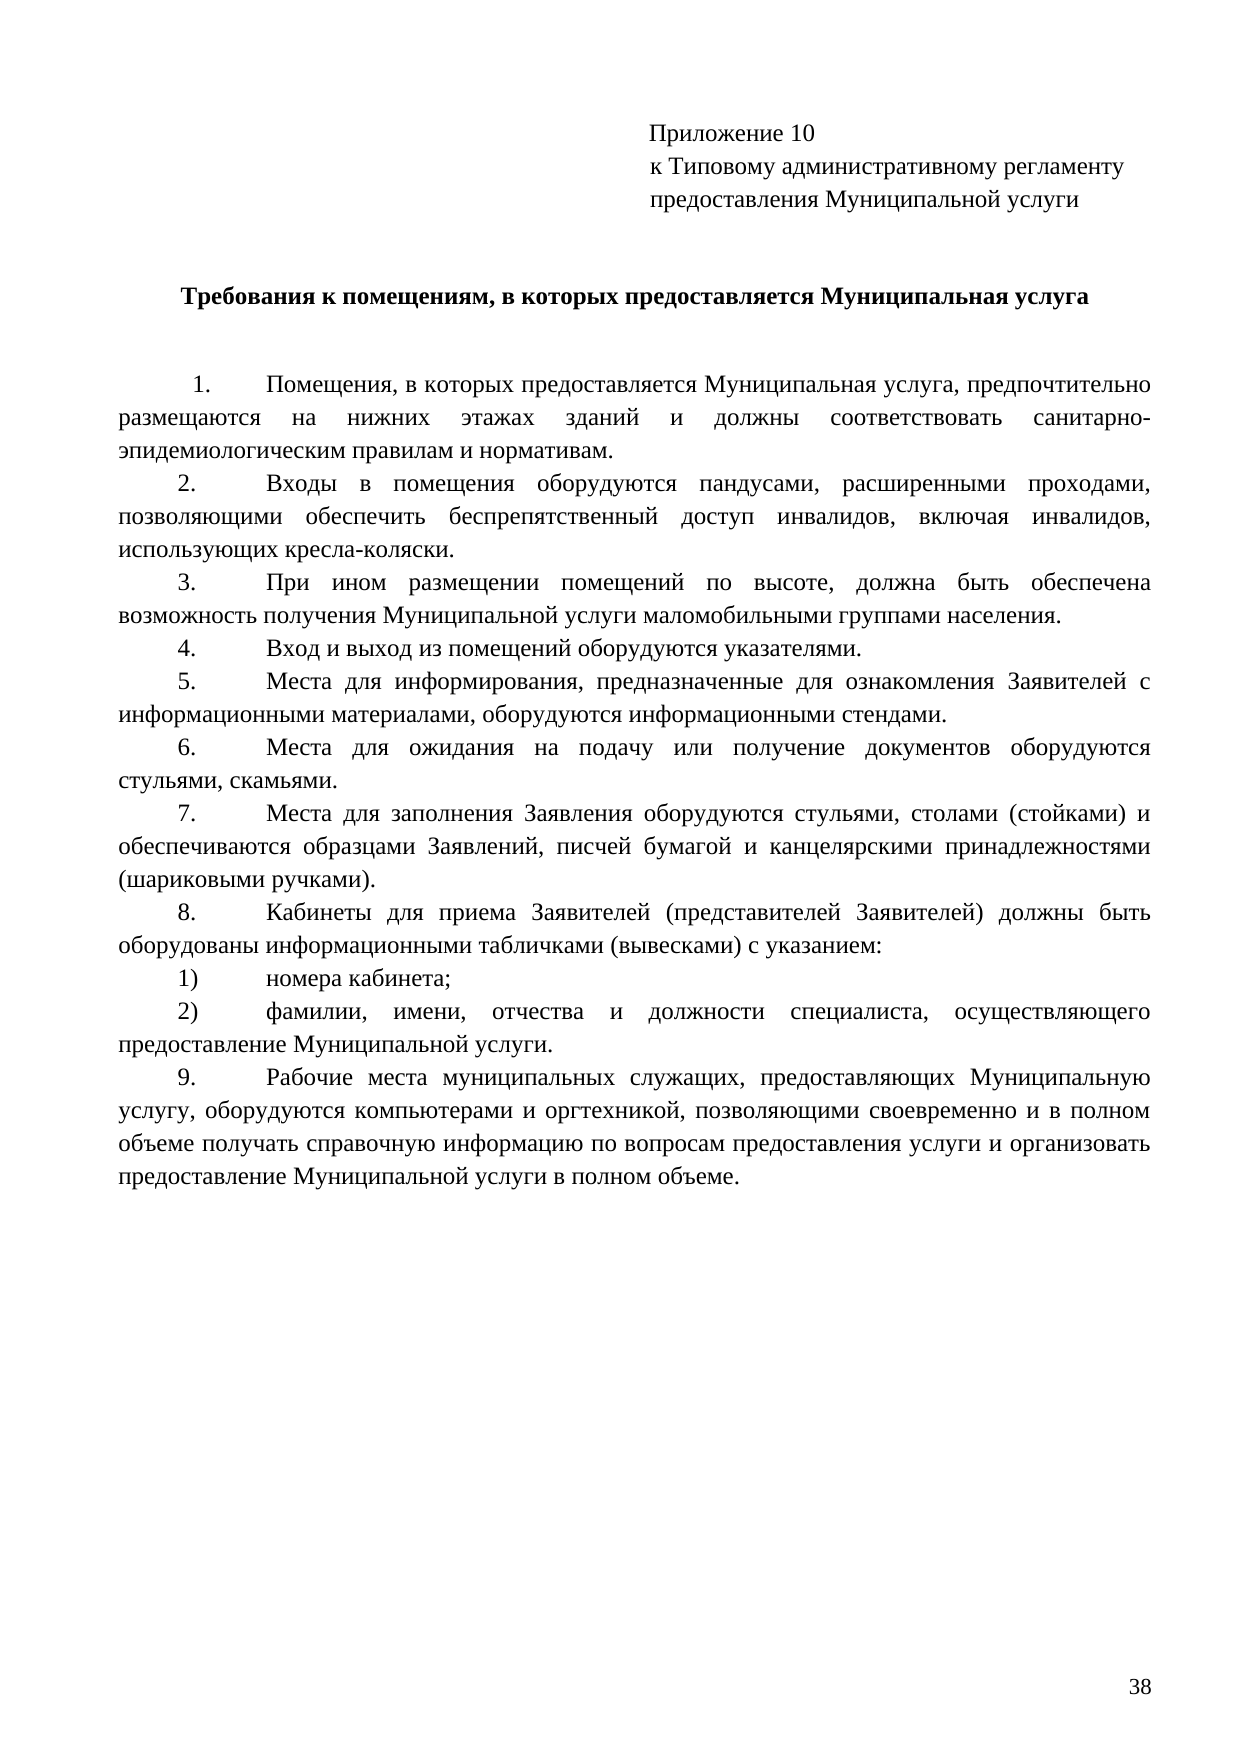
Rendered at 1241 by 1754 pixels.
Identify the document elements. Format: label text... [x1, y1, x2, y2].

text Кабинеты для приема Заявителей (представителей Заявителей) должны быть оборудованы информационными табличками (вывесками) с указанием: [118, 897, 1152, 959]
text При ином размещении помещений по высоте, должна быть обеспечена возможность получения Муниципальной услуги маломобильными группами населения. [118, 567, 1152, 629]
subtitle Требования к помещениям, в которых предоставляется Муниципальная услуга [118, 281, 1152, 309]
list номера кабинета; [118, 963, 1152, 992]
text Места для информирования, предназначенные для ознакомления Заявителей с информационными материалами, оборудуются информационными стендами. [118, 666, 1152, 728]
list Помещения, в которых предоставляется Муниципальная услуга, предпочтительно размещаются на нижних этажах зданий и должны соответствовать санитарно-эпидемиологическим правилам и нормативам. [118, 369, 1152, 463]
text Входы в помещения оборудуются пандусами, расширенными проходами, позволяющими обеспечить беспрепятственный доступ инвалидов, включая инвалидов, использующих кресла-коляски. [118, 468, 1152, 563]
text к Типовому административному регламенту предоставления Муниципальной услуги [650, 151, 1152, 213]
text Вход и выход из помещений оборудуются указателями. [118, 633, 1152, 662]
text Рабочие места муниципальных служащих, предоставляющих Муниципальную услугу, оборудуются компьютерами и оргтехникой, позволяющими своевременно и в полном объеме получать справочную информацию по вопросам предоставления услуги и организовать предоставление Муниципальной услуги в полном объеме. [118, 1062, 1152, 1190]
text Места для заполнения Заявления оборудуются стульями, столами (стойками) и обеспечиваются образцами Заявлений, писчей бумагой и канцелярскими принадлежностями (шариковыми ручками). [118, 798, 1152, 893]
list фамилии, имени, отчества и должности специалиста, осуществляющего предоставление Муниципальной услуги. [118, 996, 1152, 1058]
text Приложение 10 [118, 118, 1152, 147]
text Места для ожидания на подачу или получение документов оборудуются стульями, скамьями. [118, 732, 1152, 794]
